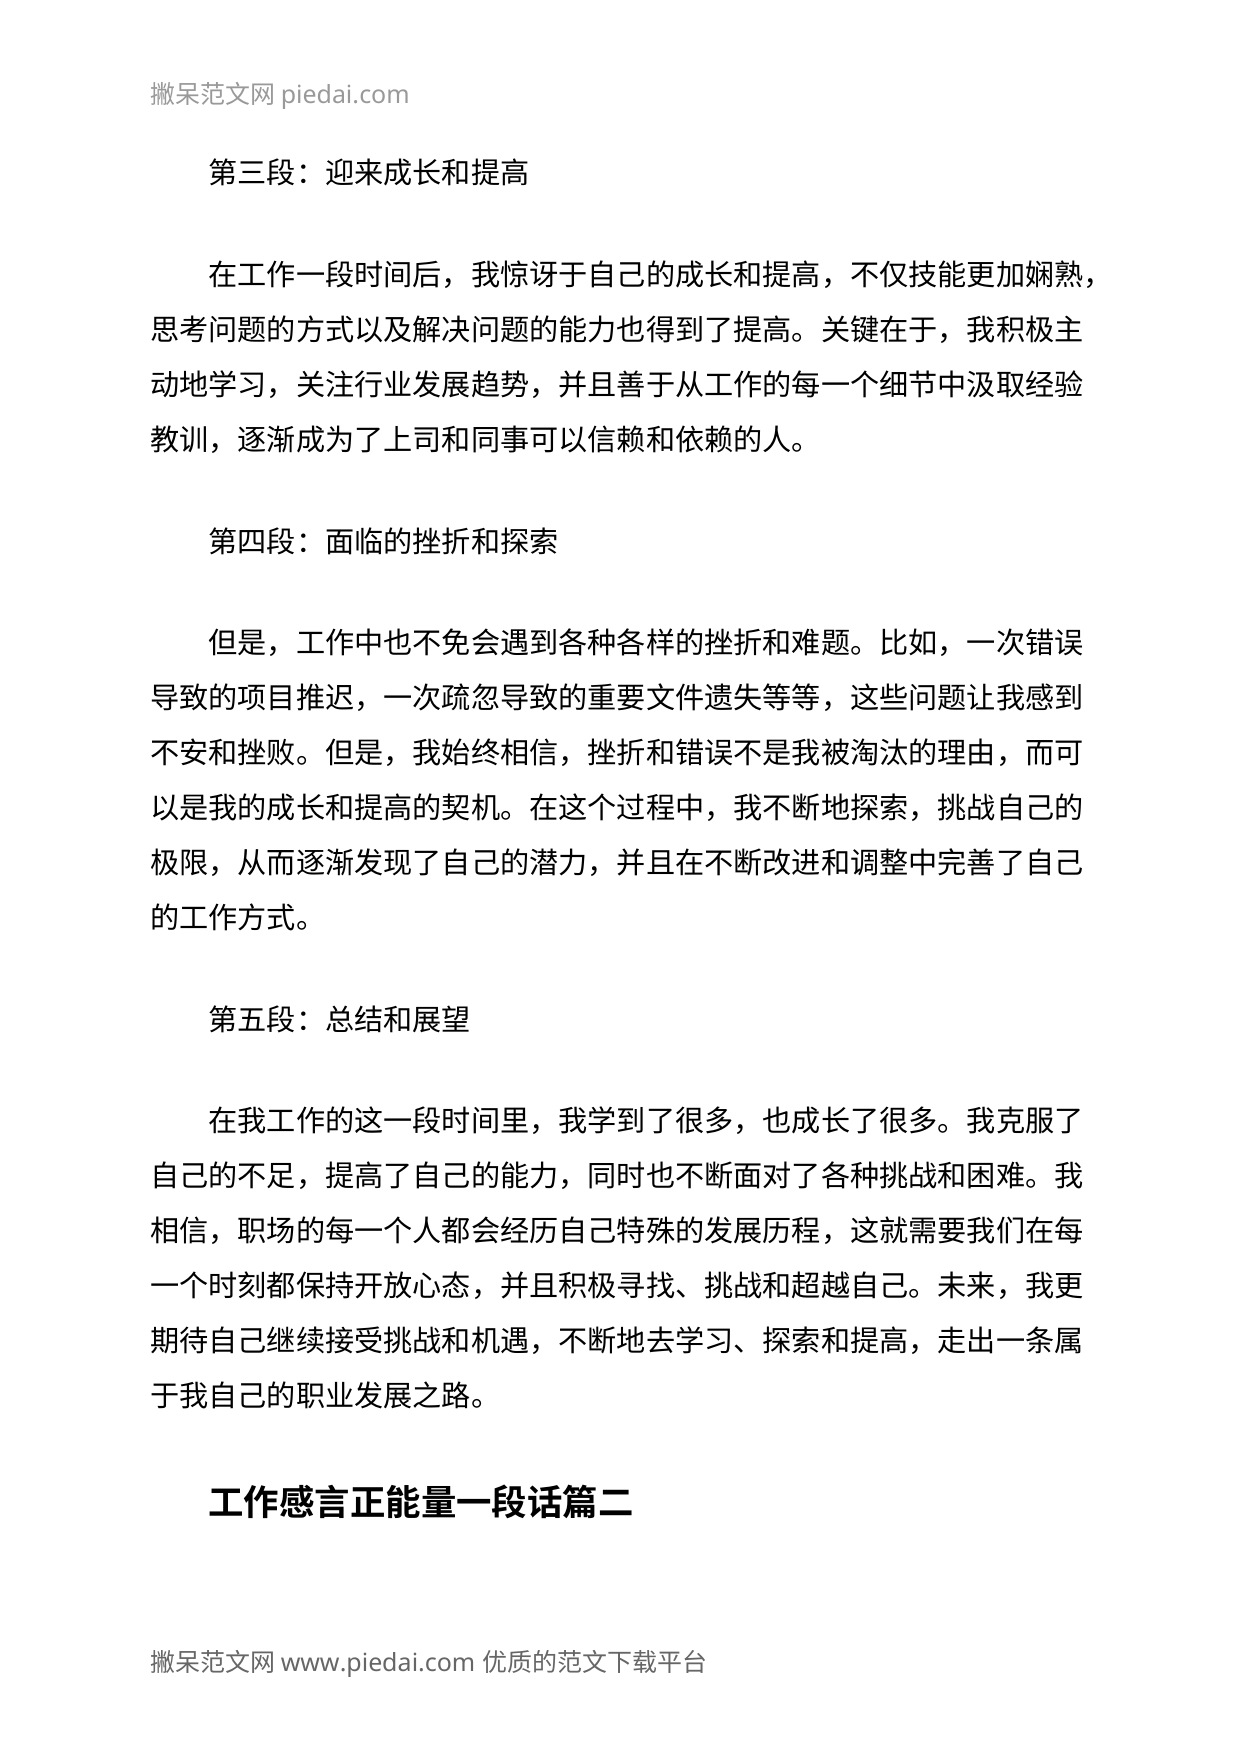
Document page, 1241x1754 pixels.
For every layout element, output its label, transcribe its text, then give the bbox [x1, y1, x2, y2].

text 但是，工作中也不免会遇到各种各样的挫折和难题。比如，一次错误导致的项目推迟，一次疏忽导致的重要文件遗失等等，这些问题让我感到不安和挫败。但是，我始终相信，挫折和错误不是我被淘汰的理由，而可以是我的成长和提高的契机。在这个过程中，我不断地探索，挑战自己的极限，从而逐渐发现了自己的潜力，并且在不断改进和调整中完善了自己的工作方式。 [150, 620, 1090, 937]
text 第五段：总结和展望 [150, 996, 1090, 1038]
text 第三段：迎来成长和提高 [150, 150, 1090, 192]
text 工作感言正能量一段话篇二 [150, 1474, 1090, 1526]
text 在工作一段时间后，我惊讶于自己的成长和提高，不仅技能更加娴熟，思考问题的方式以及解决问题的能力也得到了提高。关键在于，我积极主动地学习，关注行业发展趋势，并且善于从工作的每一个细节中汲取经验教训，逐渐成为了上司和同事可以信赖和依赖的人。 [150, 252, 1090, 459]
text 在我工作的这一段时间里，我学到了很多，也成长了很多。我克服了自己的不足，提高了自己的能力，同时也不断面对了各种挑战和困难。我相信，职场的每一个人都会经历自己特殊的发展历程，这就需要我们在每一个时刻都保持开放心态，并且积极寻找、挑战和超越自己。未来，我更期待自己继续接受挑战和机遇，不断地去学习、探索和提高，走出一条属于我自己的职业发展之路。 [150, 1098, 1090, 1415]
text 第四段：面临的挫折和探索 [150, 518, 1090, 561]
